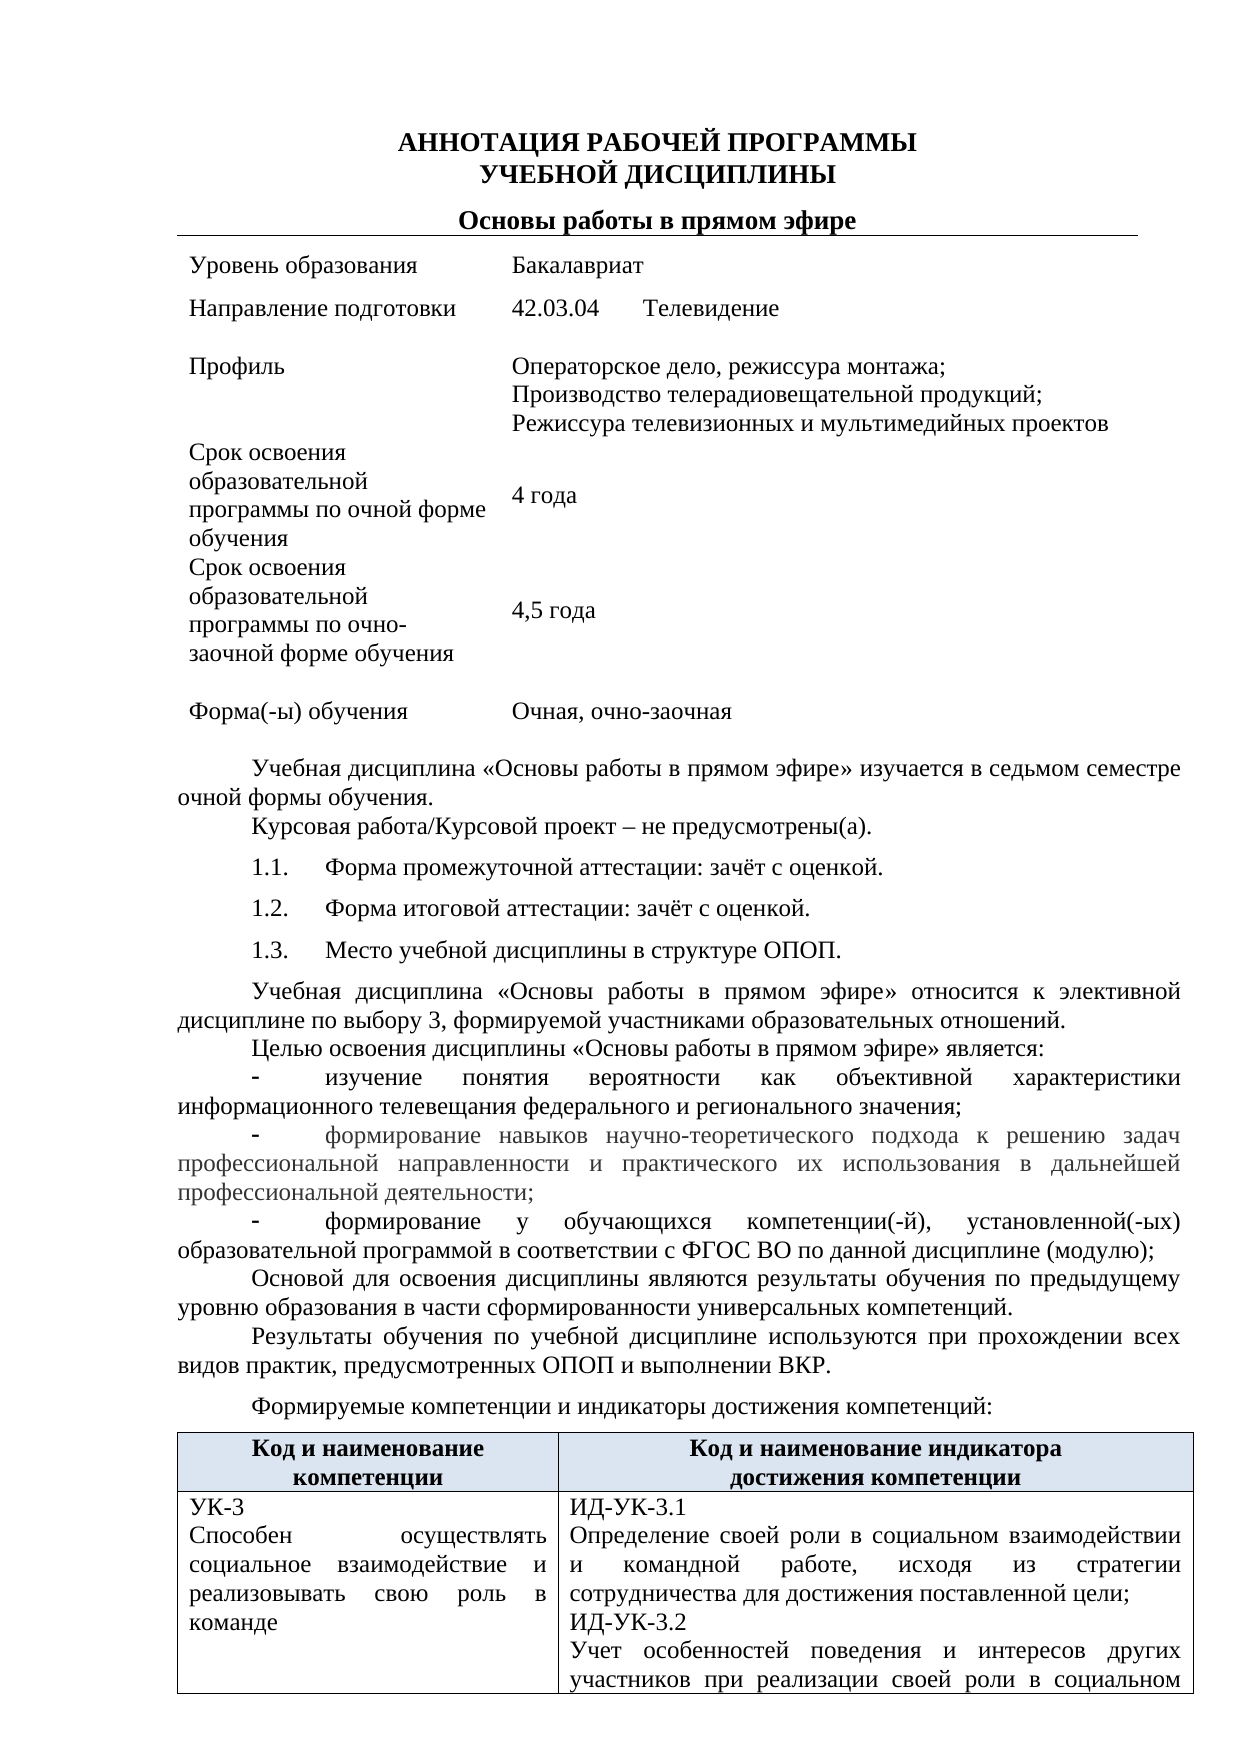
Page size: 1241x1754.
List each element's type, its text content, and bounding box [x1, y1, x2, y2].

table_cell Телевидение [631, 293, 1137, 351]
table_cell 42.03.04 [500, 293, 631, 351]
table_header Код и наименование индикатора достижения компетенции [559, 1433, 1193, 1491]
list Основой для освоения дисциплины являются результаты обучения по предыдущему уровню образования в части сформированности универсальных компетенций. [177, 1263, 1181, 1321]
table_header АННОТАЦИЯ РАБОЧЕЙ ПРОГРАММЫ УЧЕБНОЙ ДИСЦИПЛИНЫ [177, 127, 1137, 189]
text Целью освоения дисциплины «Основы работы в прямом эфире» является: [177, 1033, 1181, 1062]
table_cell Срок освоения образовательной программы по очной форме обучения [177, 437, 500, 552]
table_cell Операторское дело, режиссура монтажа; Производство телерадиовещательной продукций; Режиссура телевизионных и мультимедийных проектов [500, 351, 1137, 437]
list формирование навыков научно-теоретического подхода к решению задач профессиональной направленности и практического их использования в дальнейшей профессиональной деятельности; [177, 1120, 1181, 1206]
list формирование у обучающихся компетенции(-й), установленной(-ых) образовательной программой в соответствии с ФГОС ВО по данной дисциплине (модулю); [177, 1206, 1181, 1263]
subtitle Форма промежуточной аттестации: зачёт с оценкой. [251, 852, 1181, 881]
table_cell Направление подготовки [177, 293, 500, 351]
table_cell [178, 1492, 558, 1693]
text Результаты обучения по учебной дисциплине используются при прохождении всех видов практик, предусмотренных ОПОП и выполнении ВКР. [177, 1321, 1181, 1378]
table_cell Бакалавриат [500, 236, 1137, 293]
table_cell Очная, очно-заочная [500, 667, 1137, 725]
list Учебная дисциплина «Основы работы в прямом эфире» относится к элективной дисциплине по выбору 3, формируемой участниками образовательных отношений. [177, 976, 1181, 1033]
table_cell Срок освоения образовательной программы по очно-заочной форме обучения [177, 552, 500, 667]
list Учебная дисциплина «Основы работы в прямом эфире» изучается в седьмом семестре очной формы обучения. [177, 753, 1181, 811]
table_cell 4 года [500, 437, 1137, 552]
table_cell Основы работы в прямом эфире [177, 189, 1137, 235]
subtitle Место учебной дисциплины в структуре ОПОП. [251, 935, 1181, 963]
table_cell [559, 1492, 1193, 1693]
table_cell Профиль [177, 351, 500, 437]
table_cell Форма(-ы) обучения [177, 667, 500, 725]
list Курсовая работа/Курсовой проект – не предусмотрены(а). [177, 811, 1181, 840]
table_cell 4,5 года [500, 552, 1137, 667]
subtitle Формируемые компетенции и индикаторы достижения компетенций: [251, 1391, 1181, 1420]
list изучение понятия вероятности как объективной характеристики информационного телевещания федерального и регионального значения; [177, 1062, 1181, 1120]
subtitle Форма итоговой аттестации: зачёт с оценкой. [251, 893, 1181, 922]
table_header Код и наименование компетенции [178, 1433, 558, 1491]
table_cell Уровень образования [177, 236, 500, 293]
